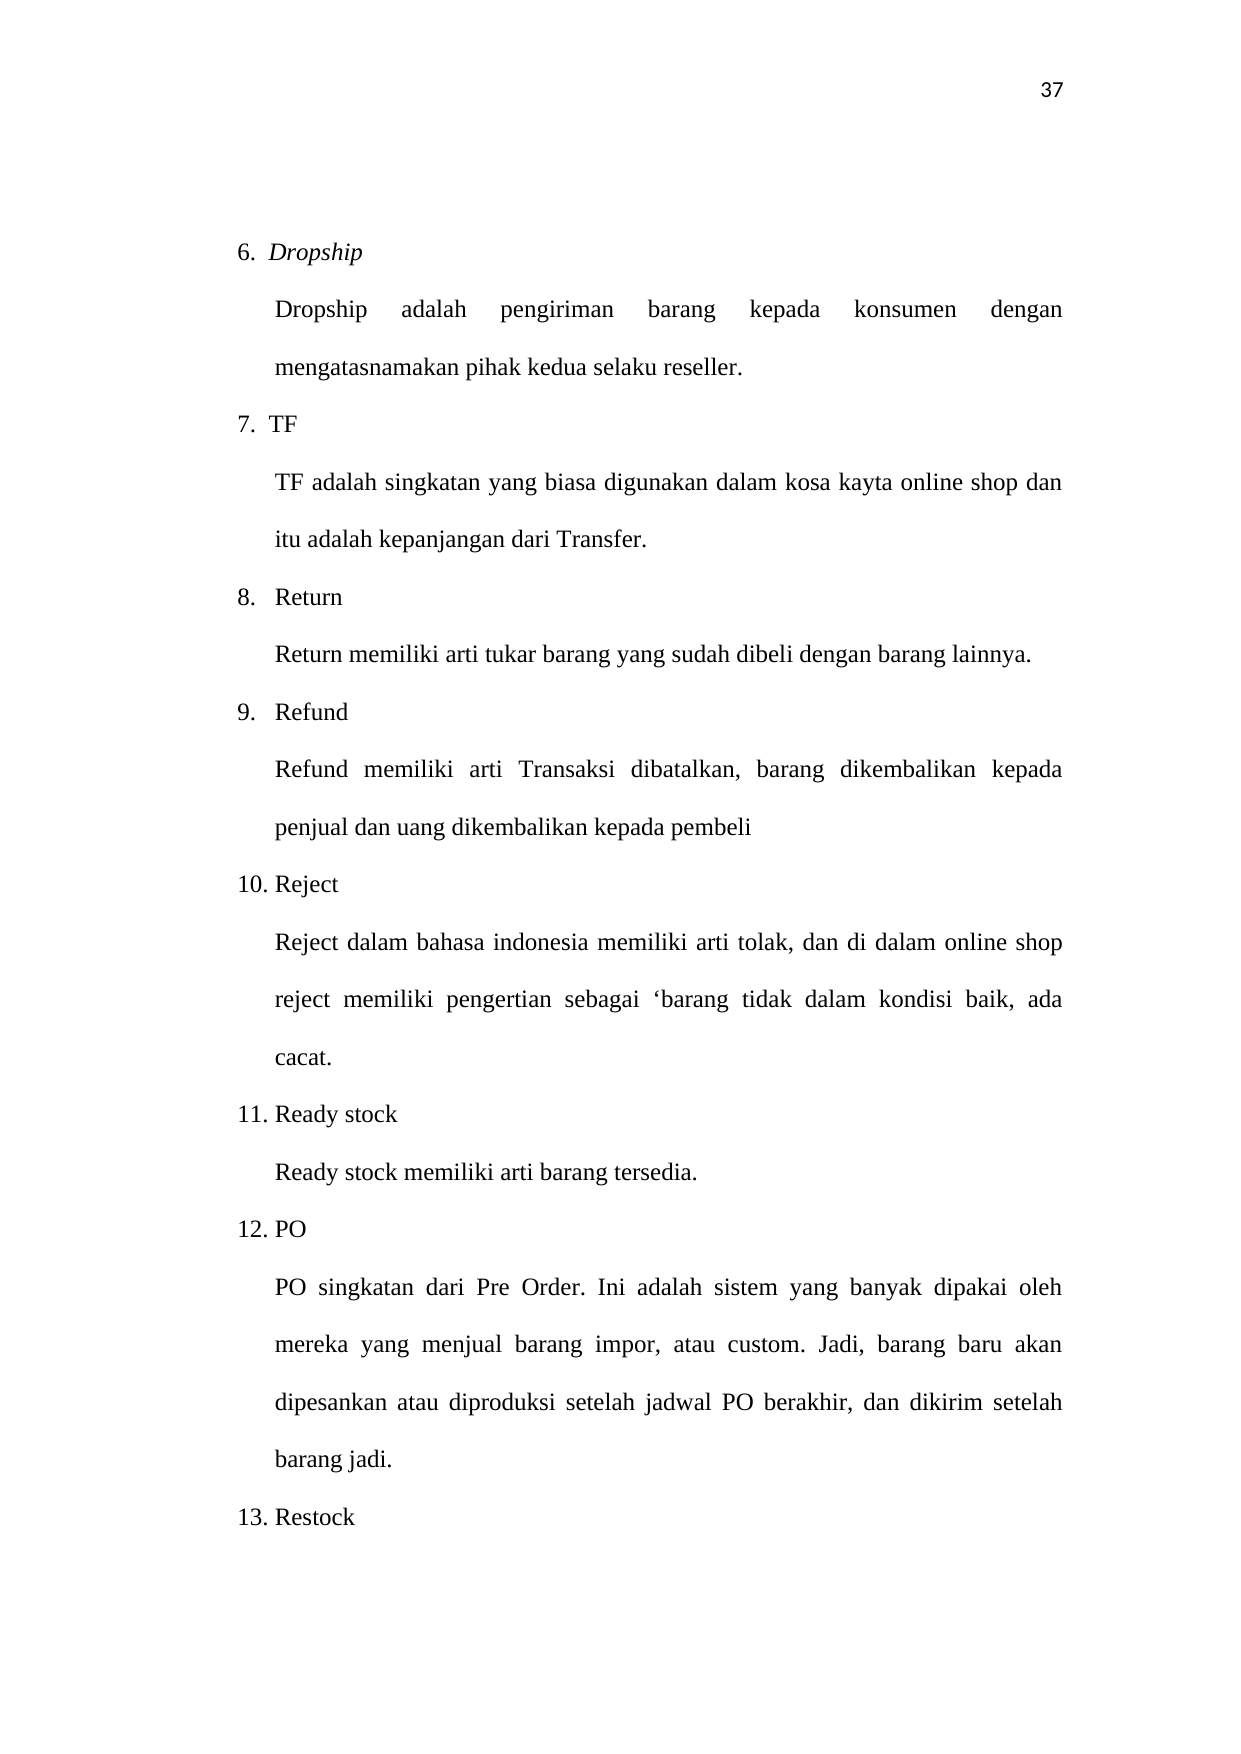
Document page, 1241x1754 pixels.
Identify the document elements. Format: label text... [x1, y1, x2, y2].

text Ready stock memiliki arti barang tersedia. [237, 1157, 1063, 1186]
text TF adalah singkatan yang biasa digunakan dalam kosa kayta online shop dan itu adalah kepanjangan dari Transfer. [274, 467, 1063, 553]
text 9. Refund [237, 697, 1063, 726]
text Dropship adalah pengiriman barang kepada konsumen dengan mengatasnamakan pihak kedua selaku reseller. [274, 294, 1063, 381]
text PO singkatan dari Pre Order. Ini adalah sistem yang banyak dipakai oleh mereka yang menjual barang impor, atau custom. Jadi, barang baru akan dipesankan atau diproduksi setelah jadwal PO berakhir, dan dikirim setelah barang jadi. [274, 1272, 1063, 1473]
text 11. Ready stock [237, 1099, 1063, 1128]
text Reject dalam bahasa indonesia memiliki arti tolak, dan di dalam online shop reject memiliki pengertian sebagai ‘barang tidak dalam kondisi baik, ada cacat. [274, 927, 1063, 1071]
text 7. TF [237, 409, 1063, 438]
text 8. Return [237, 582, 1063, 611]
text Return memiliki arti tukar barang yang sudah dibeli dengan barang lainnya. [237, 639, 1063, 668]
text 6. Dropship [237, 237, 1063, 266]
text 13. Restock [237, 1502, 1063, 1531]
text 10. Reject [237, 869, 1063, 898]
text 12. PO [237, 1214, 1063, 1243]
text Refund memiliki arti Transaksi dibatalkan, barang dikembalikan kepada penjual dan uang dikembalikan kepada pembeli [274, 754, 1063, 841]
